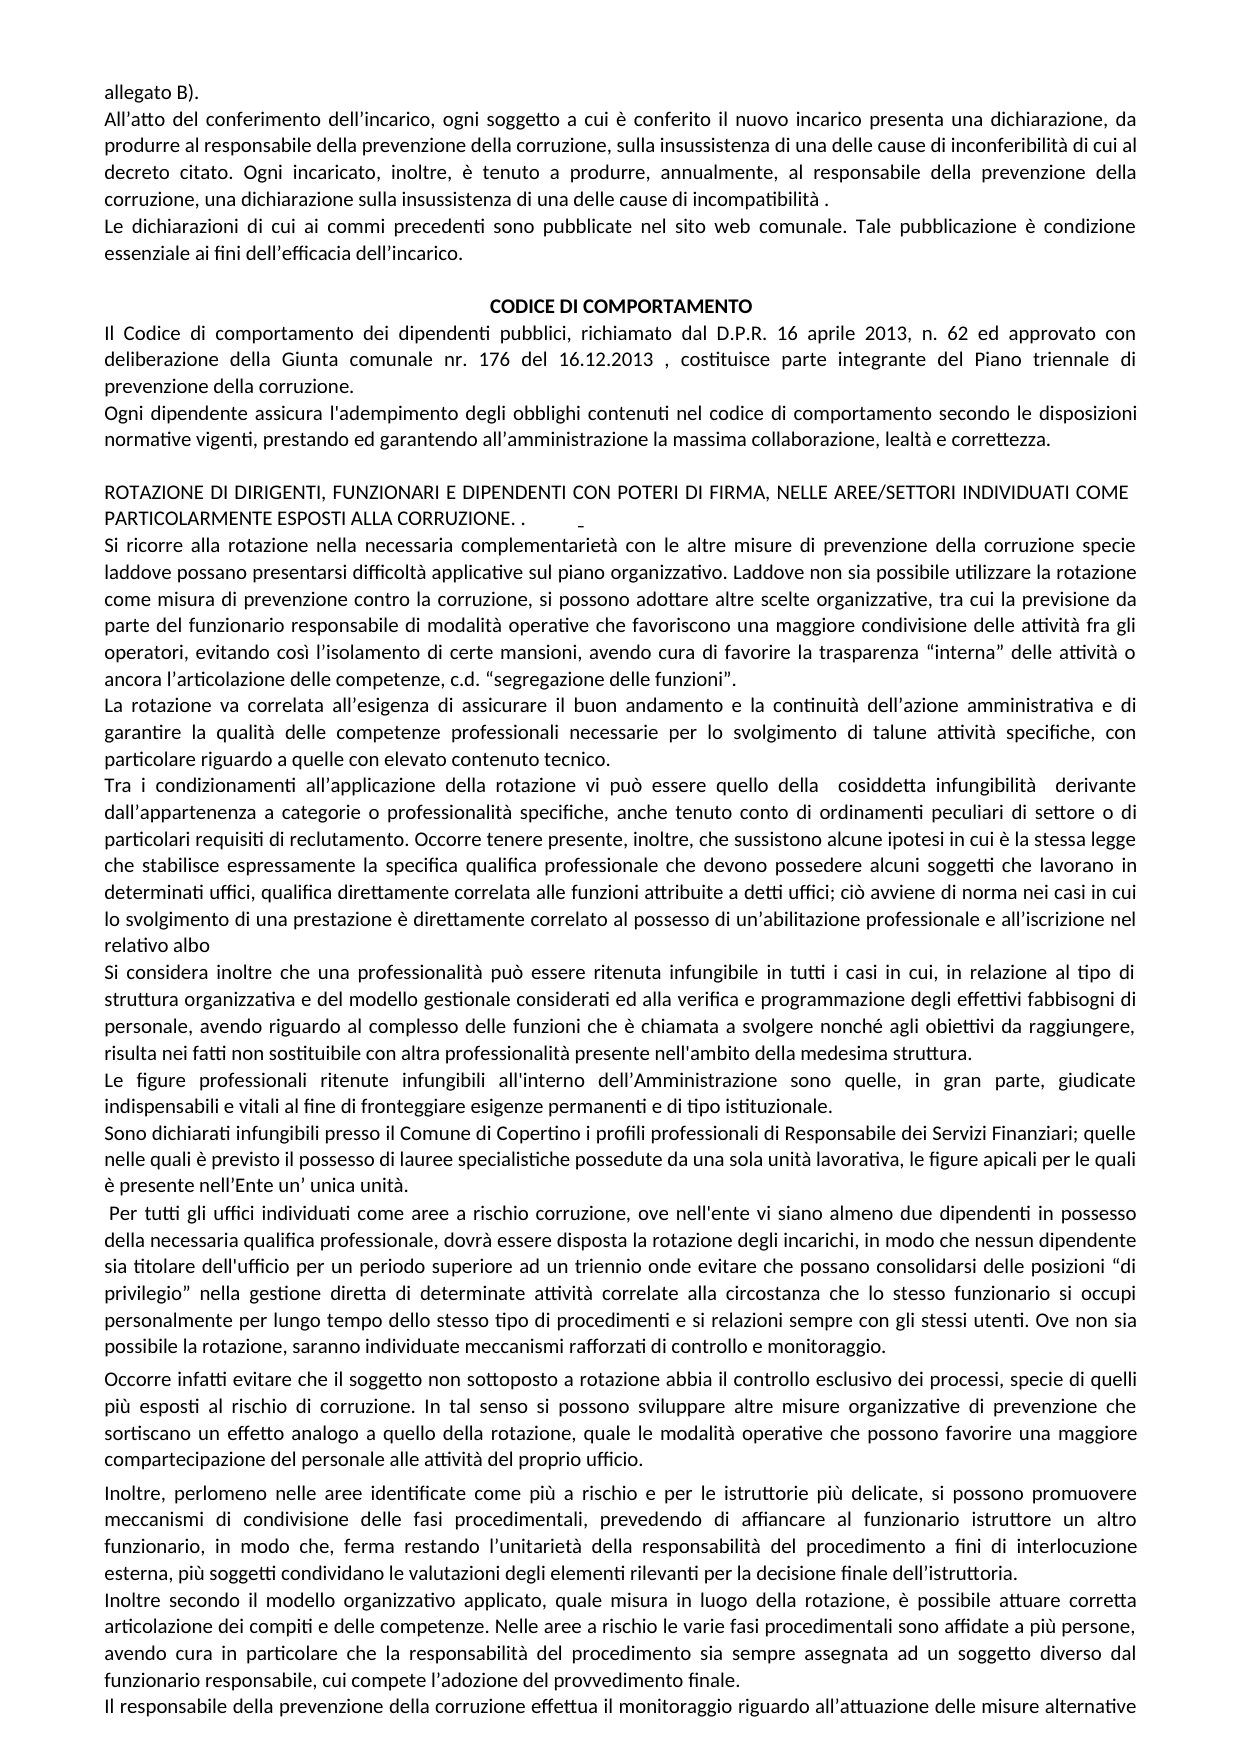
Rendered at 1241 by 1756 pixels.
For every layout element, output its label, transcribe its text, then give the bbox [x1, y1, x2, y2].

text Le dichiarazioni di cui ai commi precedenti sono pubblicate nel sito web comunale. Tale pubblicazione è condizione essenziale ai fini dell’efficacia dell’incarico. [104, 213, 1138, 265]
text ROTAZIONE DI DIRIGENTI, FUNZIONARI E DIPENDENTI CON POTERI DI FIRMA, NELLE AREE/SETTORI INDIVIDUATI COME PARTICOLARMENTE ESPOSTI ALLA CORRUZIONE. . [104, 479, 1130, 531]
text Il Codice di comportamento dei dipendenti pubblici, richiamato dal D.P.R. 16 aprile 2013, n. 62 ed approvato con deliberazione della Giunta comunale nr. 176 del 16.12.2013 , costituisce parte integrante del Piano triennale di prevenzione della corruzione. [104, 320, 1139, 398]
text CODICE DI COMPORTAMENTO [284, 293, 959, 318]
text La rotazione va correlata all’esigenza di assicurare il buon andamento e la continuità dell’azione amministrativa e di garantire la qualità delle competenze professionali necessarie per lo svolgimento di talune attività specifiche, con particolare riguardo a quelle con elevato contenuto tecnico. [104, 693, 1138, 771]
text Le figure professionali ritenute infungibili all'interno dell’Amministrazione sono quelle, in gran parte, giudicate indispensabili e vitali al fine di fronteggiare esigenze permanenti e di tipo istituzionale. [104, 1067, 1138, 1119]
text All’atto del conferimento dell’incarico, ogni soggetto a cui è conferito il nuovo incarico presenta una dichiarazione, da produrre al responsabile della prevenzione della corruzione, sulla insussistenza di una delle cause di inconferibilità di cui al decreto citato. Ogni incaricato, inoltre, è tenuto a produrre, annualmente, al responsabile della prevenzione della corruzione, una dichiarazione sulla insussistenza di una delle cause di incompatibilità . [104, 106, 1139, 211]
text Si ricorre alla rotazione nella necessaria complementarietà con le altre misure di prevenzione della corruzione specie laddove possano presentarsi difficoltà applicative sul piano organizzativo. Laddove non sia possibile utilizzare la rotazione come misura di prevenzione contro la corruzione, si possono adottare altre scelte organizzative, tra cui la previsione da parte del funzionario responsabile di modalità operative che favoriscono una maggiore condivisione delle attività fra gli operatori, evitando così l’isolamento di certe mansioni, avendo cura di favorire la trasparenza “interna” delle attività o ancora l’articolazione delle competenze, c.d. “segregazione delle funzioni”. [104, 532, 1139, 691]
text Tra i condizionamenti all’applicazione della rotazione vi può essere quello della cosiddetta infungibilità derivante dall’appartenenza a categorie o professionalità specifiche, anche tenuto conto di ordinamenti peculiari di settore o di particolari requisiti di reclutamento. Occorre tenere presente, inoltre, che sussistono alcune ipotesi in cui è la stessa legge che stabilisce espressamente la specifica qualifica professionale che devono possedere alcuni soggetti che lavorano in determinati uffici, qualifica direttamente correlata alle funzioni attribuite a detti uffici; ciò avviene di norma nei casi in cui lo svolgimento di una prestazione è direttamente correlato al possesso di un’abilitazione professionale e all’iscrizione nel relativo albo [104, 773, 1139, 958]
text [104, 1693, 1139, 1719]
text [104, 79, 1138, 104]
text Occorre infatti evitare che il soggetto non sottoposto a rotazione abbia il controllo esclusivo dei processi, specie di quelli più esposti al rischio di corruzione. In tal senso si possono sviluppare altre misure organizzative di prevenzione che sortiscano un effetto analogo a quello della rotazione, quale le modalità operative che possono favorire una maggiore compartecipazione del personale alle attività del proprio ufficio. [104, 1367, 1139, 1472]
text Inoltre, perlomeno nelle aree identificate come più a rischio e per le istruttorie più delicate, si possono promuovere meccanismi di condivisione delle fasi procedimentali, prevedendo di affiancare al funzionario istruttore un altro funzionario, in modo che, ferma restando l’unitarietà della responsabilità del procedimento a fini di interlocuzione esterna, più soggetti condividano le valutazioni degli elementi rilevanti per la decisione finale dell’istruttoria. [104, 1480, 1139, 1585]
text Sono dichiarati infungibili presso il Comune di Copertino i profili professionali di Responsabile dei Servizi Finanziari; quelle nelle quali è previsto il possesso di lauree specialistiche possedute da una sola unità lavorativa, le figure apicali per le quali è presente nell’Ente un’ unica unità. [104, 1120, 1139, 1198]
text Si considera inoltre che una professionalità può essere ritenuta infungibile in tutti i casi in cui, in relazione al tipo di struttura organizzativa e del modello gestionale considerati ed alla verifica e programmazione degli effettivi fabbisogni di personale, avendo riguardo al complesso delle funzioni che è chiamata a svolgere nonché agli obiettivi da raggiungere, risulta nei fatti non sostituibile con altra professionalità presente nell'ambito della medesima struttura. [104, 959, 1138, 1066]
text Per tutti gli uffici individuati come aree a rischio corruzione, ove nell'ente vi siano almeno due dipendenti in possesso della necessaria qualifica professionale, dovrà essere disposta la rotazione degli incarichi, in modo che nessun dipendente sia titolare dell'ufficio per un periodo superiore ad un triennio onde evitare che possano consolidarsi delle posizioni “di privilegio” nella gestione diretta di determinate attività correlate alla circostanza che lo stesso funzionario si occupi personalmente per lungo tempo dello stesso tipo di procedimenti e si relazioni sempre con gli stessi utenti. Ove non sia possibile la rotazione, saranno individuate meccanismi rafforzati di controllo e monitoraggio. [104, 1200, 1138, 1359]
text Ogni dipendente assicura l'adempimento degli obblighi contenuti nel codice di comportamento secondo le disposizioni normative vigenti, prestando ed garantendo all’amministrazione la massima collaborazione, lealtà e correttezza. [104, 400, 1139, 452]
text Inoltre secondo il modello organizzativo applicato, quale misura in luogo della rotazione, è possibile attuare corretta articolazione dei compiti e delle competenze. Nelle aree a rischio le varie fasi procedimentali sono affidate a più persone, avendo cura in particolare che la responsabilità del procedimento sia sempre assegnata ad un soggetto diverso dal funzionario responsabile, cui compete l’adozione del provvedimento finale. [104, 1587, 1139, 1692]
